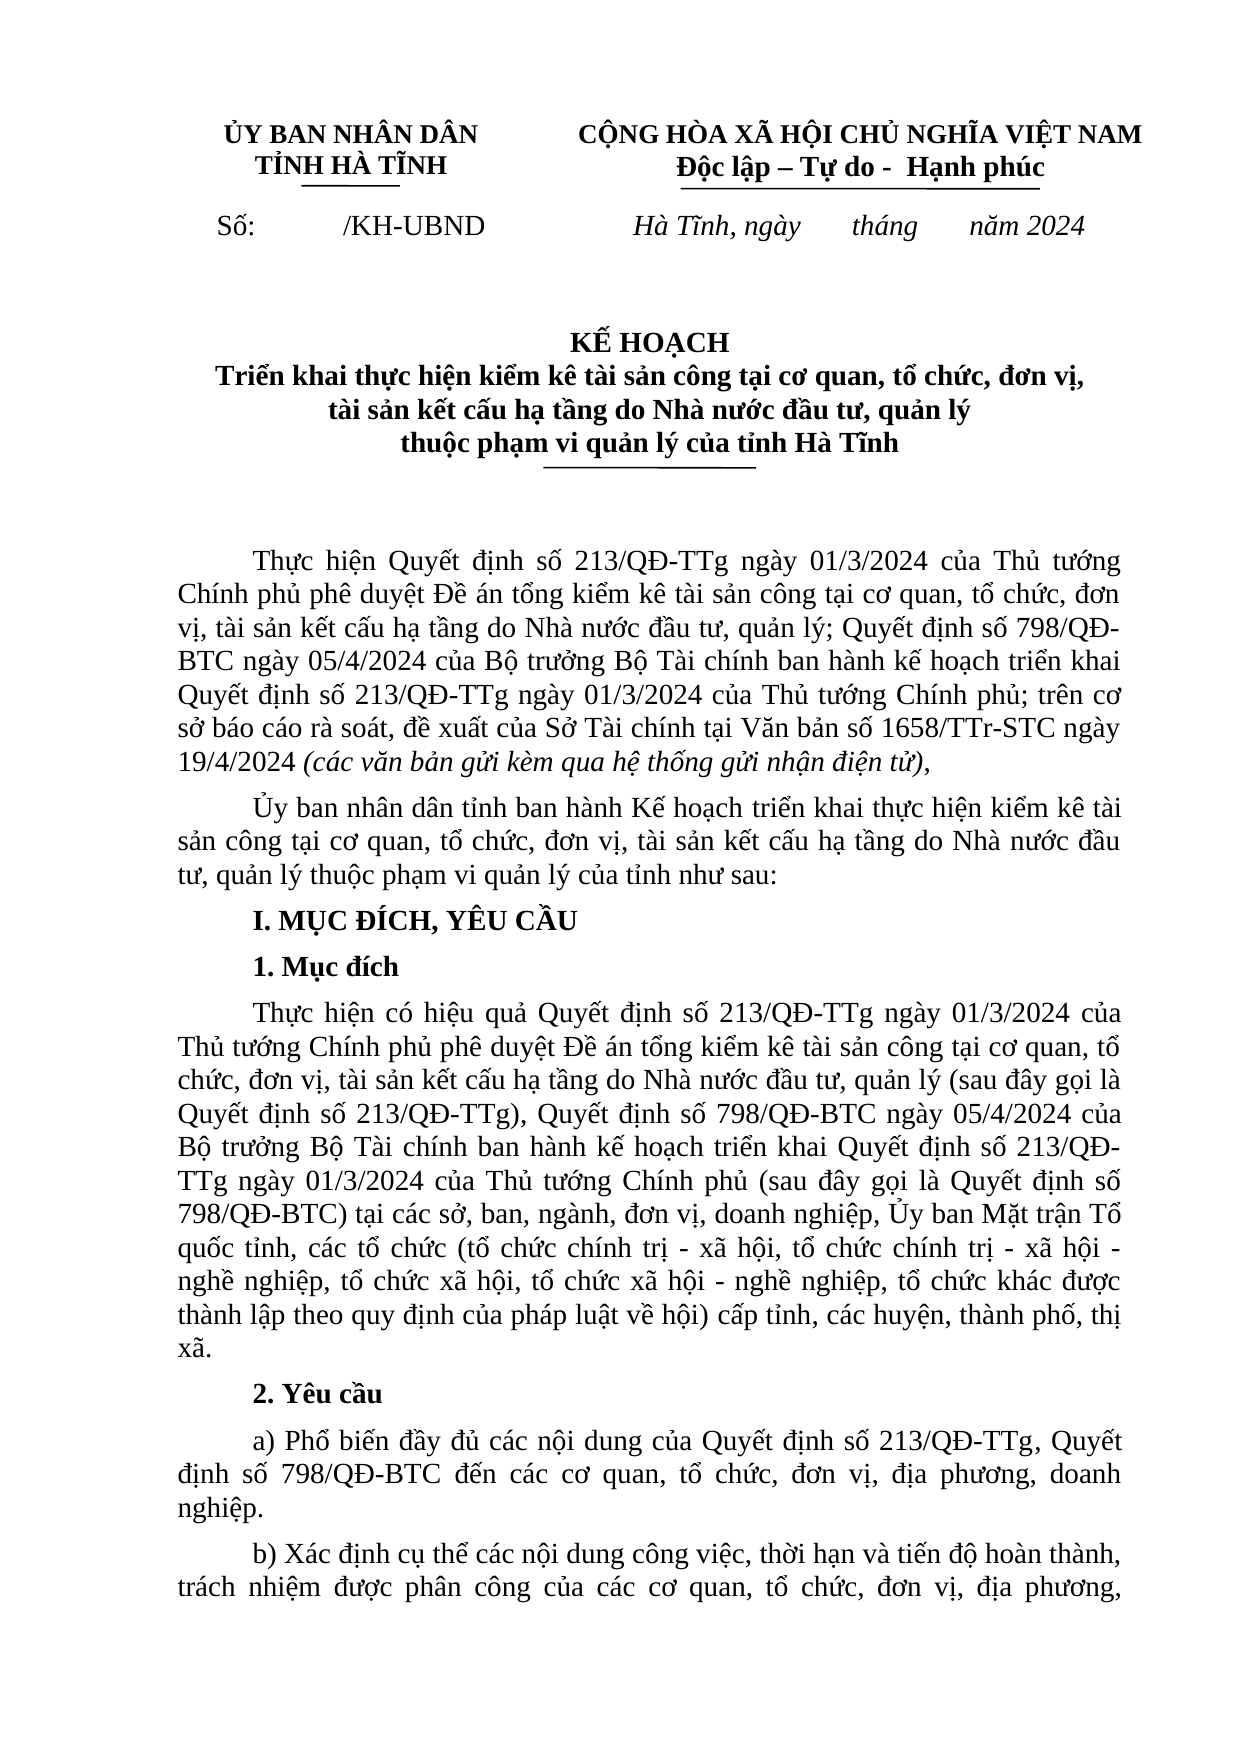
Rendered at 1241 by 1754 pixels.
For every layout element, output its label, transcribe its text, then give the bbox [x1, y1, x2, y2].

text KẾ HOẠCH Triển khai thực hiện kiểm kê tài sản công tại cơ quan, tổ chức, đơn vị, tài sản kết cấu hạ tầng do Nhà nước đầu tư, quản lý thuộc phạm vi quản lý của tỉnh Hà Tĩnh [177, 325, 1122, 459]
text 1. Mục đích [177, 949, 1122, 983]
table_header ỦY BAN NHÂN DÂN TỈNH HÀ TĨNH [144, 118, 557, 208]
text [177, 1536, 1122, 1603]
text Thực hiện Quyết định số 213/QĐ-TTg ngày 01/3/2024 của Thủ tướng Chính phủ phê duyệt Đề án tổng kiểm kê tài sản công tại cơ quan, tổ chức, đơn vị, tài sản kết cấu hạ tầng do Nhà nước đầu tư, quản lý; Quyết định số 798/QĐ-BTC ngày 05/4/2024 của Bộ trưởng Bộ Tài chính ban hành kế hoạch triển khai Quyết định số 213/QĐ-TTg ngày 01/3/2024 của Thủ tướng Chính phủ; trên cơ sở báo cáo rà soát, đề xuất của Sở Tài chính tại Văn bản số 1658/TTr-STC ngày 19/4/2024 (các văn bản gửi kèm qua hệ thống gửi nhận điện tử), [177, 543, 1122, 777]
text 2. Yêu cầu [177, 1377, 1122, 1410]
text Thực hiện có hiệu quả Quyết định số 213/QĐ-TTg ngày 01/3/2024 của Thủ tướng Chính phủ phê duyệt Đề án tổng kiểm kê tài sản công tại cơ quan, tổ chức, đơn vị, tài sản kết cấu hạ tầng do Nhà nước đầu tư, quản lý (sau đây gọi là Quyết định số 213/QĐ-TTg), Quyết định số 798/QĐ-BTC ngày 05/4/2024 của Bộ trưởng Bộ Tài chính ban hành kế hoạch triển khai Quyết định số 213/QĐ-TTg ngày 01/3/2024 của Thủ tướng Chính phủ (sau đây gọi là Quyết định số 798/QĐ-BTC) tại các sở, ban, ngành, đơn vị, doanh nghiệp, Ủy ban Mặt trận Tổ quốc tỉnh, các tổ chức (tổ chức chính trị - xã hội, tổ chức chính trị - xã hội - nghề nghiệp, tổ chức xã hội, tổ chức xã hội - nghề nghiệp, tổ chức khác được thành lập theo quy định của pháp luật về hội) cấp tỉnh, các huyện, thành phố, thị xã. [177, 995, 1122, 1364]
text a) Phổ biến đầy đủ các nội dung của Quyết định số 213/QĐ-TTg, Quyết định số 798/QĐ-BTC đến các cơ quan, tổ chức, đơn vị, địa phương, doanh nghiệp. [177, 1423, 1122, 1523]
text Ủy ban nhân dân tỉnh ban hành Kế hoạch triển khai thực hiện kiểm kê tài sản công tại cơ quan, tổ chức, đơn vị, tài sản kết cấu hạ tầng do Nhà nước đầu tư, quản lý thuộc phạm vi quản lý của tỉnh như sau: [177, 790, 1122, 891]
text I. MỤC ĐÍCH, YÊU CẦU [177, 903, 1122, 937]
table_cell Hà Tĩnh, ngày tháng năm 2024 [558, 208, 1163, 241]
table_header CỘNG HÒA XÃ HỘI CHỦ NGHĨA VIỆT NAM Độc lập – Tự do - Hạnh phúc [558, 118, 1163, 208]
table_cell Số: /KH-UBND [144, 208, 557, 241]
